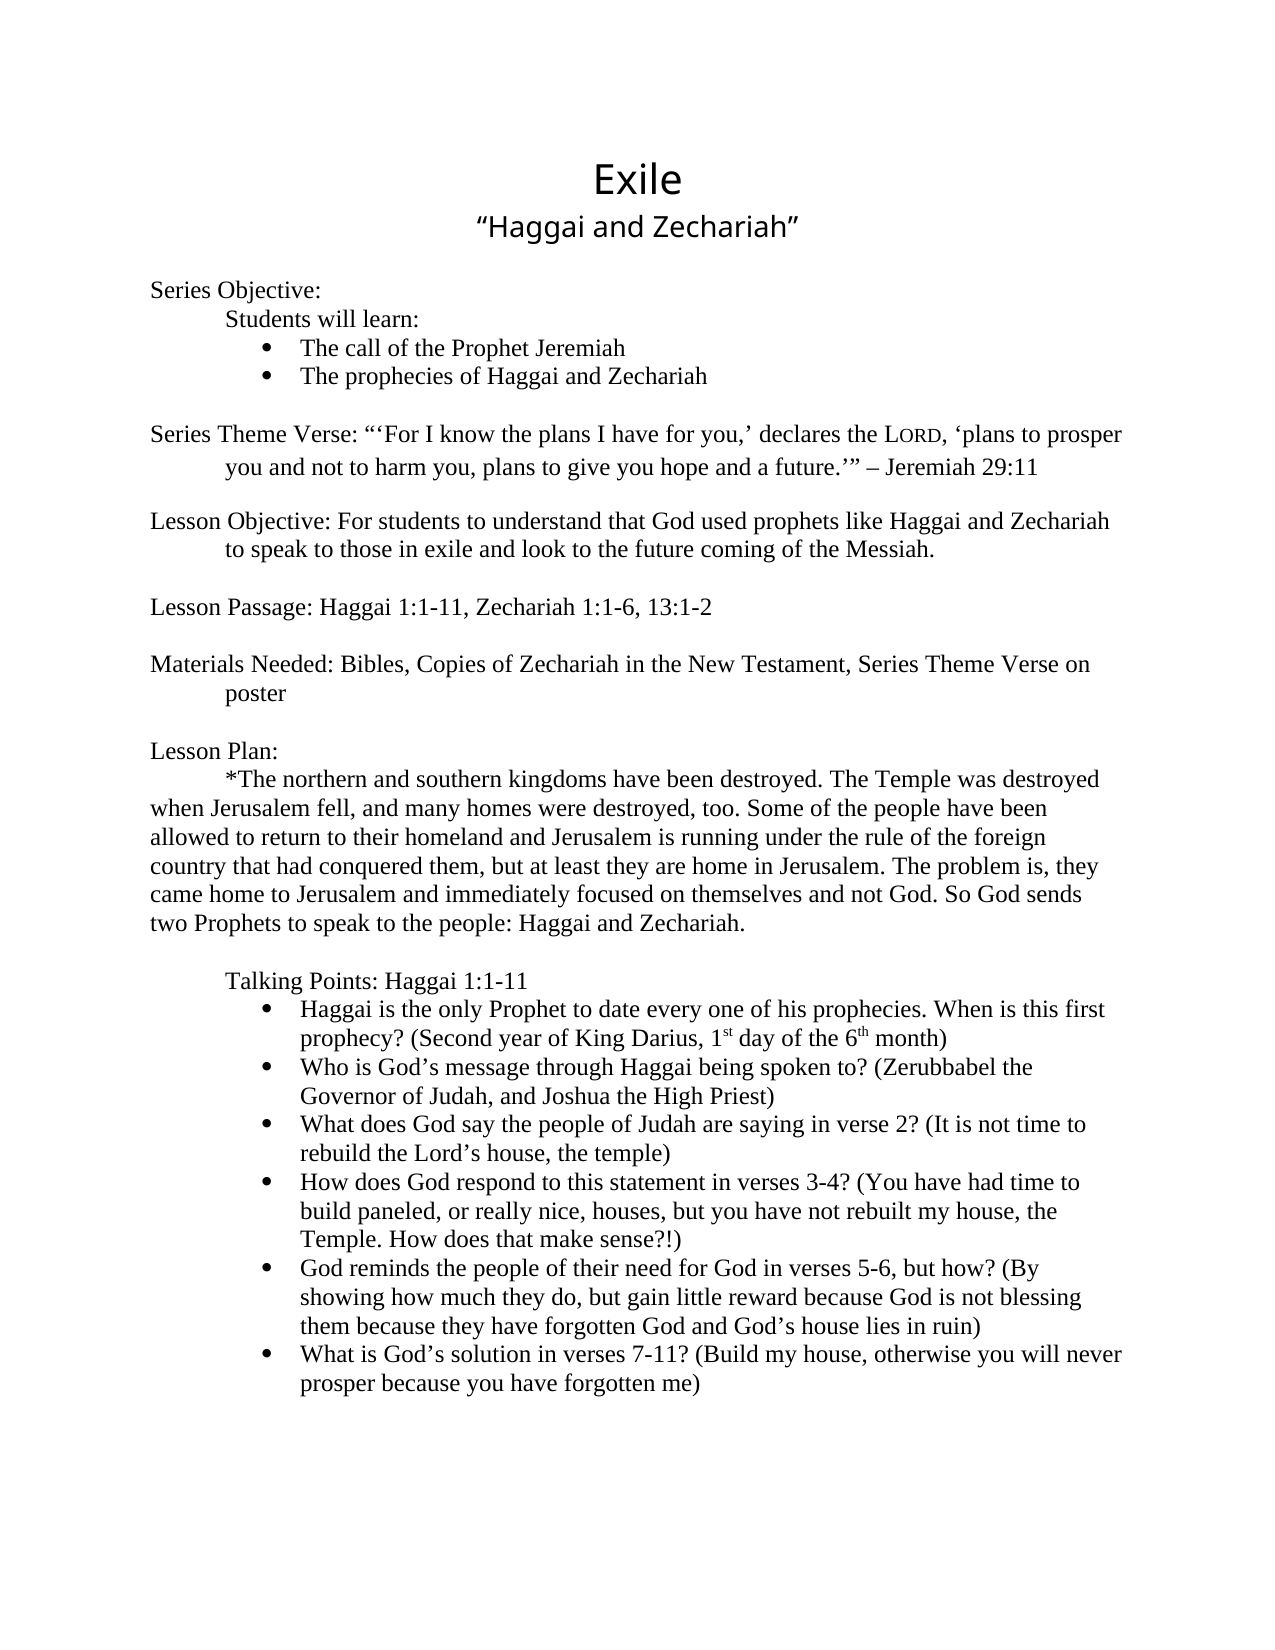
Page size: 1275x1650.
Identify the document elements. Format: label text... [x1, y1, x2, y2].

list The prophecies of Haggai and Zechariah [262, 361, 1125, 390]
text poster [150, 678, 1125, 707]
list What is God’s solution in verses 7-11? (Build my house, otherwise you will never prosper because you have forgotten me) [262, 1339, 1125, 1397]
text Lesson Plan: [150, 736, 1125, 764]
text “Haggai and Zechariah” [150, 207, 1125, 246]
list Who is God’s message through Haggai being spoken to? (Zerubbabel the Governor of Judah, and Joshua the High Priest) [262, 1052, 1125, 1109]
list How does God respond to this statement in verses 3-4? (You have had time to build paneled, or really nice, houses, but you have not rebuilt my house, the Temple. How does that make sense?!) [262, 1167, 1125, 1253]
text Students will learn: [150, 304, 1125, 333]
list The call of the Prophet Jeremiah [262, 333, 1125, 361]
text Series Objective: [150, 275, 1125, 304]
list God reminds the people of their need for God in verses 5-6, but how? (By showing how much they do, but gain little reward because God is not blessing them because they have forgotten God and God’s house lies in ruin) [262, 1253, 1125, 1339]
text Lesson Passage: Haggai 1:1-11, Zechariah 1:1-6, 13:1-2 [150, 592, 1125, 621]
text Exile [150, 150, 1125, 207]
text Materials Needed: Bibles, Copies of Zechariah in the New Testament, Series Theme Verse on [150, 649, 1125, 678]
text to speak to those in exile and look to the future coming of the Messiah. [150, 534, 1125, 563]
text Talking Points: Haggai 1:1-11 [150, 966, 1125, 994]
text Lesson Objective: For students to understand that God used prophets like Haggai and Zechariah [150, 506, 1125, 534]
text Series Theme Verse: “‘For I know the plans I have for you,’ declares the Lord, ‘plans to prosper you and not to harm you, plans to give you hope and a future.’” – Jeremiah 29:11 [150, 419, 1125, 481]
list What does God say the people of Judah are saying in verse 2? (It is not time to rebuild the Lord’s house, the temple) [262, 1109, 1125, 1167]
list Haggai is the only Prophet to date every one of his prophecies. When is this first prophecy? (Second year of King Darius, 1st day of the 6th month) [262, 994, 1125, 1052]
text *The northern and southern kingdoms have been destroyed. The Temple was destroyed when Jerusalem fell, and many homes were destroyed, too. Some of the people have been allowed to return to their homeland and Jerusalem is running under the rule of the foreign country that had conquered them, but at least they are home in Jerusalem. The problem is, they came home to Jerusalem and immediately focused on themselves and not God. So God sends two Prophets to speak to the people: Haggai and Zechariah. [150, 764, 1125, 937]
